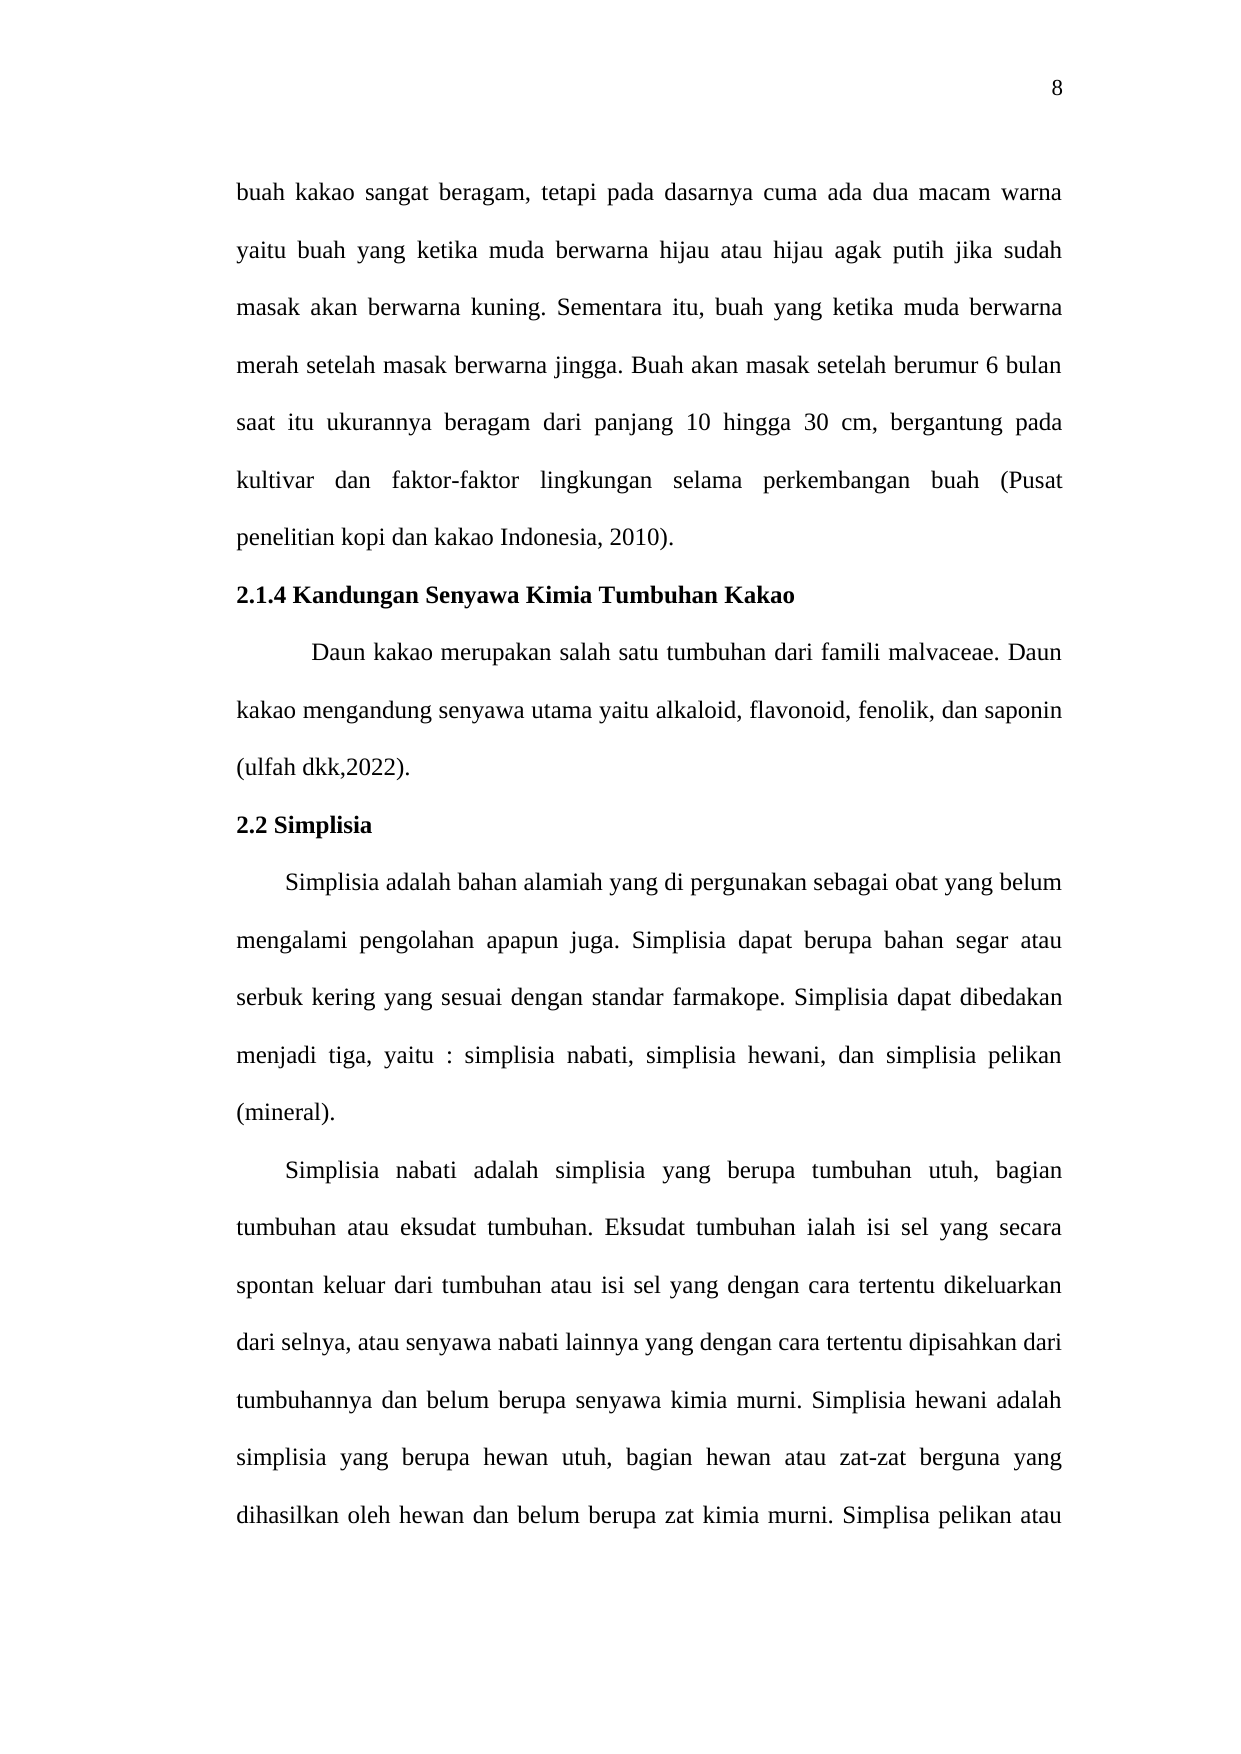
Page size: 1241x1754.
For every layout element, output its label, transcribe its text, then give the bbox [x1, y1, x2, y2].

text Daun kakao merupakan salah satu tumbuhan dari famili malvaceae. Daun kakao mengandung senyawa utama yaitu alkaloid, flavonoid, fenolik, dan saponin (ulfah dkk,2022). [236, 637, 1063, 781]
subtitle 2.2 Simplisia [236, 810, 1063, 838]
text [236, 1155, 1063, 1528]
subtitle 2.1.4 Kandungan Senyawa Kimia Tumbuhan Kakao [236, 580, 1063, 608]
text Simplisia adalah bahan alamiah yang di pergunakan sebagai obat yang belum mengalami pengolahan apapun juga. Simplisia dapat berupa bahan segar atau serbuk kering yang sesuai dengan standar farmakope. Simplisia dapat dibedakan menjadi tiga, yaitu : simplisia nabati, simplisia hewani, dan simplisia pelikan (mineral). [236, 867, 1063, 1126]
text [236, 177, 1063, 551]
